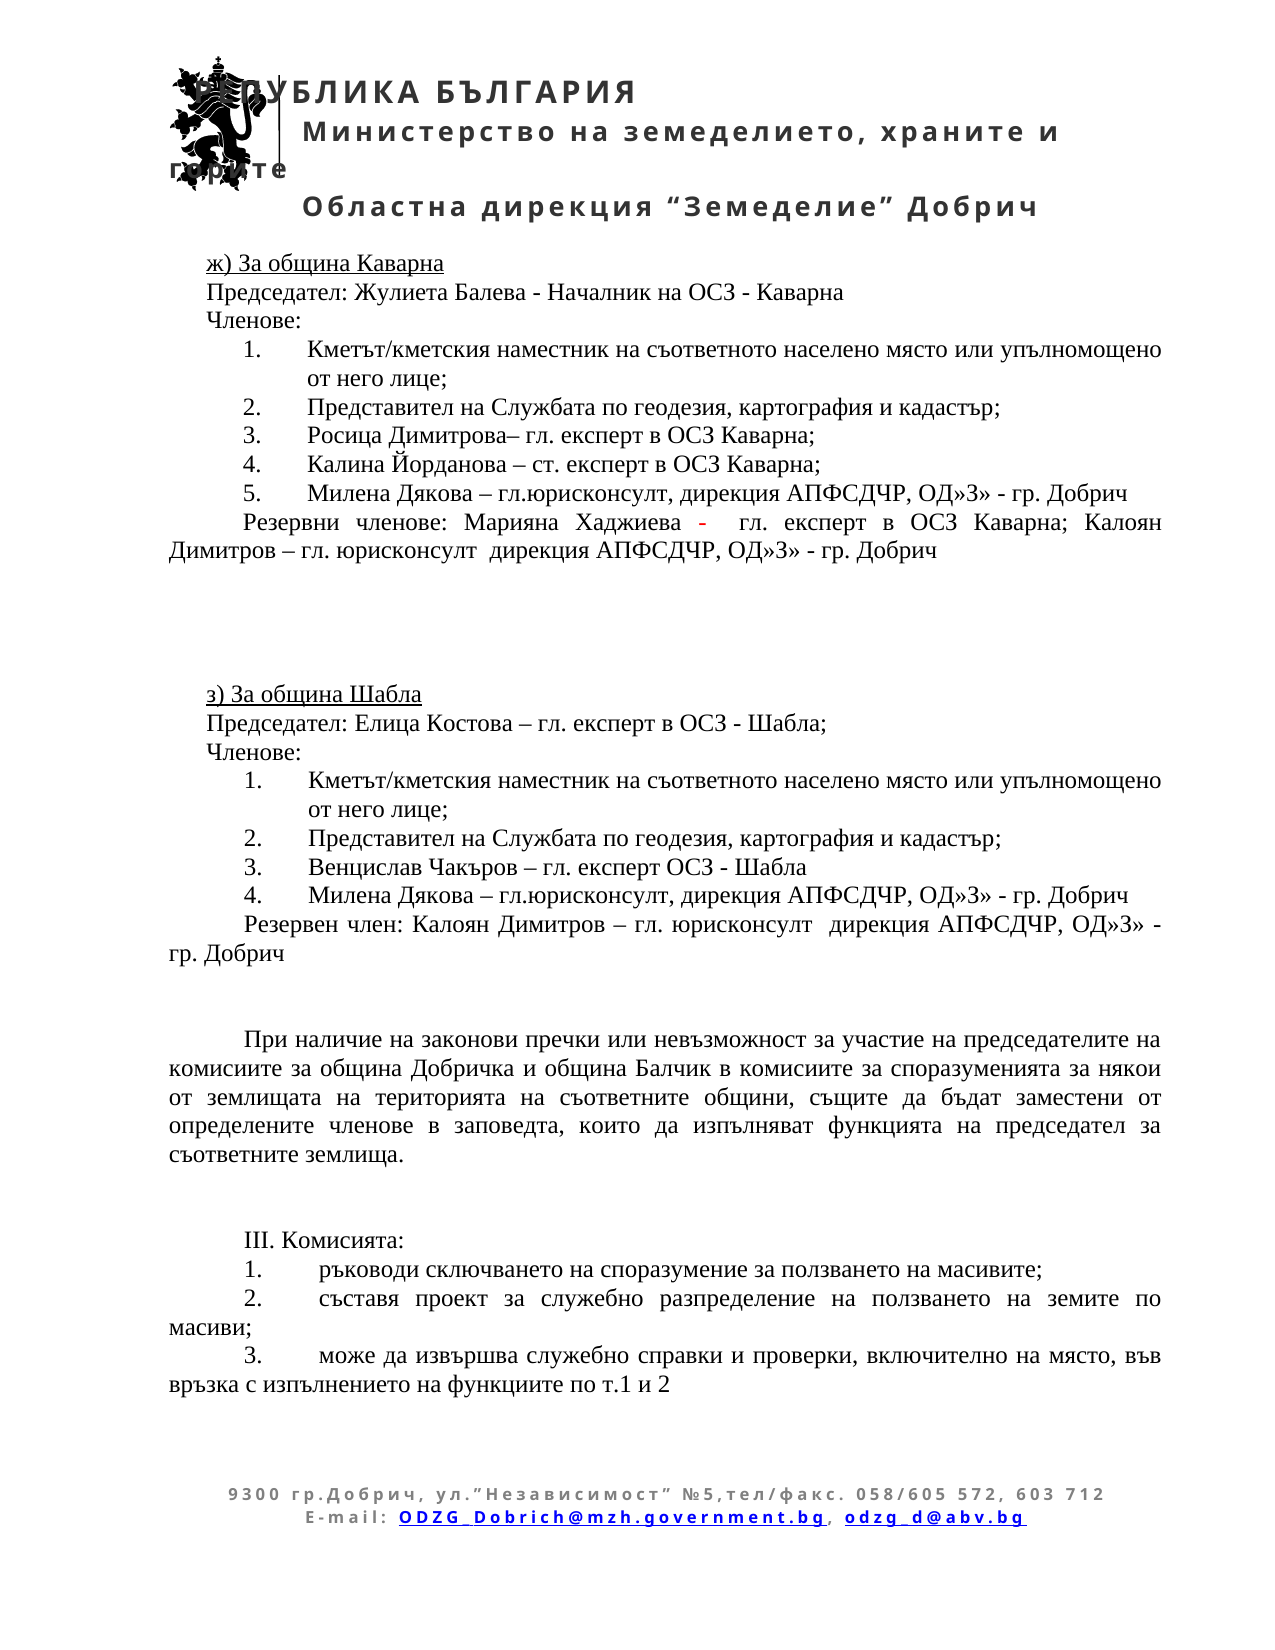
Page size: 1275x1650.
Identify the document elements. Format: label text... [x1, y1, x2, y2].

text Резервен член: Калоян Димитров – гл. юрисконсулт дирекция АПФСДЧР, ОД»З» - гр. Добрич [169, 909, 1162, 967]
text Председател: Елица Костова – гл. експерт в ОСЗ - Шабла; [169, 708, 1162, 737]
text ІІІ. Комисията: [169, 1225, 1162, 1254]
list Кметът/кметския наместник на съответното населено място или упълномощено от него лице; [243, 334, 1162, 392]
text з) За община Шабла [169, 679, 1162, 708]
text Председател: Жулиета Балева - Началник на ОСЗ - Каварна [169, 277, 1162, 305]
list може да извършва служебно справки и проверки, включително на място, във връзка с изпълнението на функциите по т.1 и 2 [169, 1340, 1162, 1398]
text Членове: [169, 305, 1162, 334]
list Калина Йорданова – ст. експерт в ОСЗ Каварна; [243, 449, 1162, 478]
text При наличие на законови пречки или невъзможност за участие на председателите на комисиите за община Добричка и община Балчик в комисиите за споразуменията за някои от землищата на територията на съответните общини, същите да бъдат заместени от определените членове в заповедта, които да изпълняват функцията на председател за съответните землища. [169, 1024, 1162, 1168]
list Милена Дякова – гл.юрисконсулт, дирекция АПФСДЧР, ОД»З» - гр. Добрич [243, 478, 1162, 507]
list Представител на Службата по геодезия, картография и кадастър; [243, 392, 1162, 420]
list съставя проект за служебно разпределение на ползването на земите по масиви; [169, 1283, 1162, 1340]
list ръководи сключването на споразумение за ползването на масивите; [169, 1254, 1162, 1283]
list Кметът/кметския наместник на съответното населено място или упълномощено от него лице; [244, 765, 1162, 823]
list Милена Дякова – гл.юрисконсулт, дирекция АПФСДЧР, ОД»З» - гр. Добрич [244, 880, 1162, 909]
list Представител на Службата по геодезия, картография и кадастър; [244, 823, 1162, 852]
list Венцислав Чакъров – гл. експерт ОСЗ - Шабла [244, 852, 1162, 880]
text ж) За община Каварна [169, 248, 1162, 277]
list Росица Димитрова– гл. експерт в ОСЗ Каварна; [243, 420, 1162, 449]
text Членове: [169, 737, 1162, 765]
text Резервни членове: Марияна Хаджиева - гл. експерт в ОСЗ Каварна; Калоян Димитров – гл. юрисконсулт дирекция АПФСДЧР, ОД»З» - гр. Добрич [169, 507, 1162, 564]
